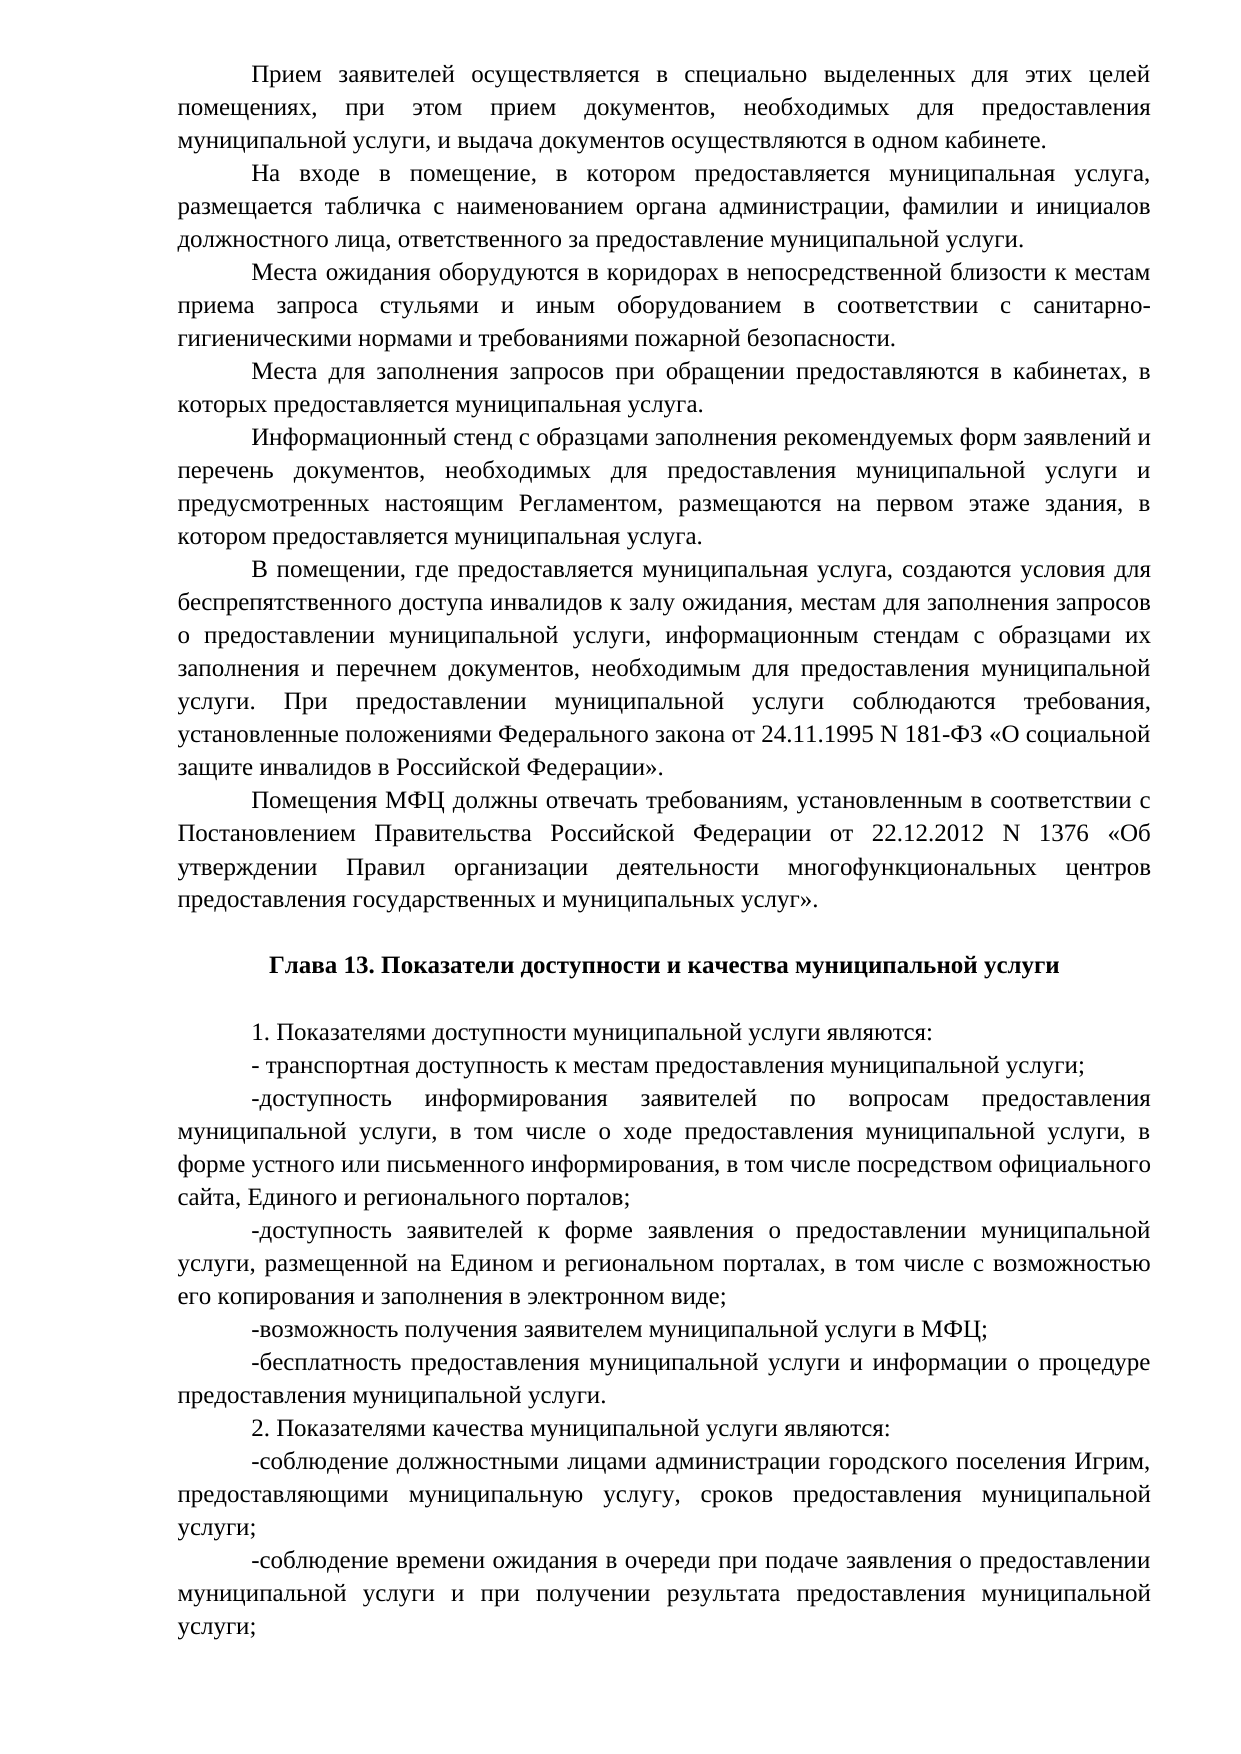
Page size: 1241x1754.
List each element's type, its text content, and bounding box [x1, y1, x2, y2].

text -доступность информирования заявителей по вопросам предоставления муниципальной услуги, в том числе о ходе предоставления муниципальной услуги, в форме устного или письменного информирования, в том числе посредством официального сайта, Единого и регионального порталов; [177, 1083, 1152, 1211]
text Помещения МФЦ должны отвечать требованиям, установленным в соответствии с Постановлением Правительства Российской Федерации от 22.12.2012 N 1376 «Об утверждении Правил организации деятельности многофункциональных центров предоставления государственных и муниципальных услуг». [177, 786, 1152, 913]
text В помещении, где предоставляется муниципальная услуга, создаются условия для беспрепятственного доступа инвалидов к залу ожидания, местам для заполнения запросов о предоставлении муниципальной услуги, информационным стендам с образцами их заполнения и перечнем документов, необходимым для предоставления муниципальной услуги. При предоставлении муниципальной услуги соблюдаются требования, установленные положениями Федерального закона от 24.11.1995 N 181-ФЗ «О социальной защите инвалидов в Российской Федерации». [177, 554, 1152, 781]
text Глава 13. Показатели доступности и качества муниципальной услуги [177, 951, 1152, 979]
text - транспортная доступность к местам предоставления муниципальной услуги; [177, 1050, 1152, 1078]
text Информационный стенд с образцами заполнения рекомендуемых форм заявлений и перечень документов, необходимых для предоставления муниципальной услуги и предусмотренных настоящим Регламентом, размещаются на первом этаже здания, в котором предоставляется муниципальная услуга. [177, 422, 1152, 550]
text -бесплатность предоставления муниципальной услуги и информации о процедуре предоставления муниципальной услуги. [177, 1347, 1152, 1409]
text Места для заполнения запросов при обращении предоставляются в кабинетах, в которых предоставляется муниципальная услуга. [177, 356, 1152, 418]
text На входе в помещение, в котором предоставляется муниципальная услуга, размещается табличка с наименованием органа администрации, фамилии и инициалов должностного лица, ответственного за предоставление муниципальной услуги. [177, 158, 1152, 253]
text 2. Показателями качества муниципальной услуги являются: [177, 1413, 1152, 1442]
text -доступность заявителей к форме заявления о предоставлении муниципальной услуги, размещенной на Едином и региональном порталах, в том числе с возможностью его копирования и заполнения в электронном виде; [177, 1215, 1152, 1309]
text -возможность получения заявителем муниципальной услуги в МФЦ; [177, 1314, 1152, 1343]
text 1. Показателями доступности муниципальной услуги являются: [177, 1017, 1152, 1045]
text Прием заявителей осуществляется в специально выделенных для этих целей помещениях, при этом прием документов, необходимых для предоставления муниципальной услуги, и выдача документов осуществляются в одном кабинете. [177, 59, 1152, 154]
text -соблюдение должностными лицами администрации городского поселения Игрим, предоставляющими муниципальную услугу, сроков предоставления муниципальной услуги; [177, 1446, 1152, 1541]
text -соблюдение времени ожидания в очереди при подаче заявления о предоставлении муниципальной услуги и при получении результата предоставления муниципальной услуги; [177, 1545, 1152, 1640]
text Места ожидания оборудуются в коридорах в непосредственной близости к местам приема запроса стульями и иным оборудованием в соответствии с санитарно-гигиеническими нормами и требованиями пожарной безопасности. [177, 257, 1152, 352]
